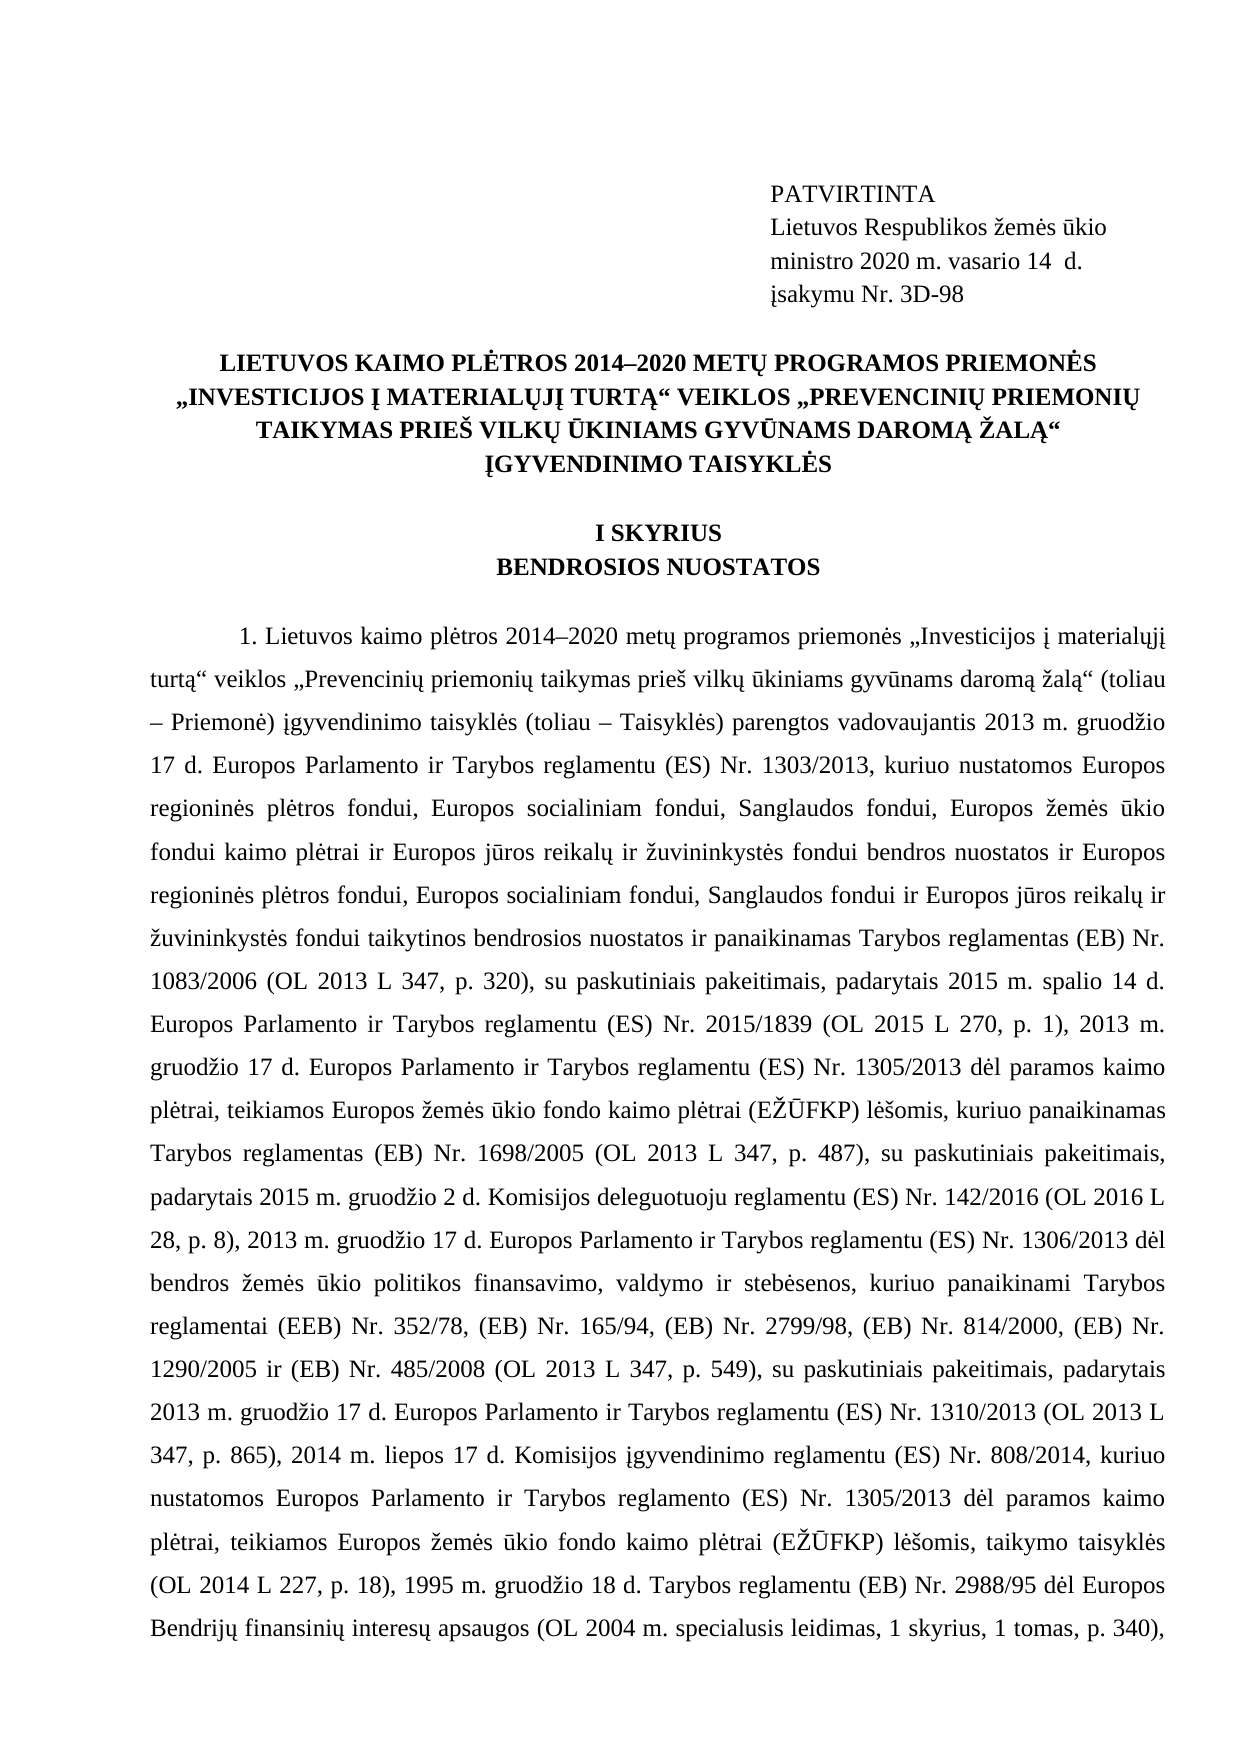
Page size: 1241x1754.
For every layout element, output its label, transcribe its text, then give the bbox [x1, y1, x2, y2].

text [150, 621, 1167, 1642]
text BENDROSIOS NUOSTATOS [150, 552, 1167, 581]
text „INVESTICIJOS Į MATERIALŲJĮ TURTĄ“ VEIKLOS „Prevencinių priemonių taikymAS prieš vilkų ūkiniams gyvūnams daromą žalą“ [150, 382, 1167, 444]
text PATVIRTINTA [770, 179, 1167, 207]
text LIETUVOS KAIMO PLĖTROS 2014–2020 METŲ PROGRAMOS PRIEMONĖS [150, 348, 1167, 377]
text ĮGYVENDINIMO TAISYKLĖS [150, 449, 1167, 478]
text Lietuvos Respublikos žemės ūkio ministro 2020 m. vasario 14 d. įsakymu Nr. 3D-98 [770, 212, 1167, 308]
text I SKYRIUS [150, 518, 1167, 547]
